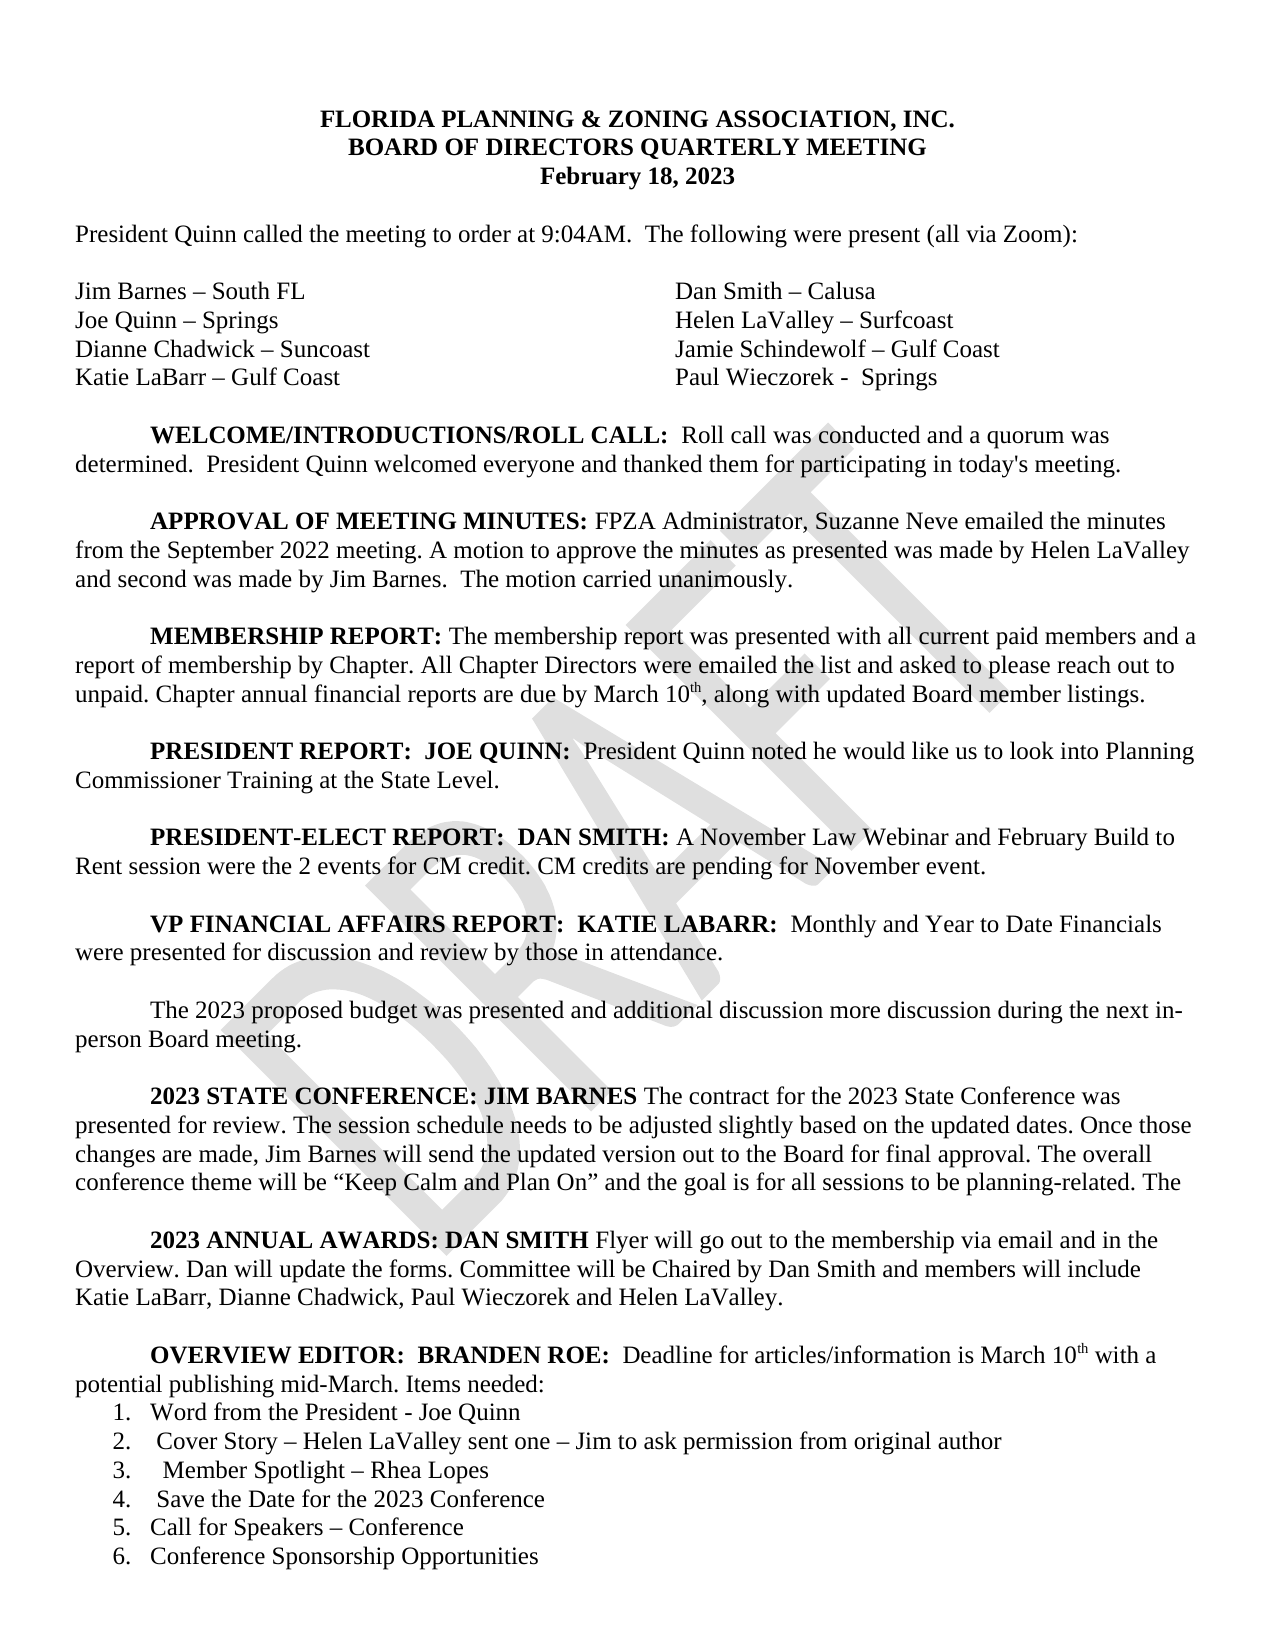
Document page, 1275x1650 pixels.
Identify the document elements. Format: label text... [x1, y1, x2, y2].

text BOARD OF DIRECTORS QUARTERLY MEETING [75, 132, 1200, 161]
text Helen LaValley – Surfcoast [675, 305, 1200, 334]
text Dianne Chadwick – Suncoast [75, 334, 600, 362]
text The 2023 proposed budget was presented and additional discussion more discussion during the next in-person Board meeting. [75, 995, 1200, 1052]
text February 18, 2023 [75, 161, 1200, 190]
list Call for Speakers – Conference [112, 1512, 1200, 1541]
text Joe Quinn – Springs [75, 305, 600, 334]
list Word from the President - Joe Quinn [112, 1397, 1200, 1426]
text 2023 STATE CONFERENCE: JIM BARNES The contract for the 2023 State Conference was presented for review. The session schedule needs to be adjusted slightly based on the updated dates. Once those changes are made, Jim Barnes will send the updated version out to the Board for final approval. The overall conference theme will be “Keep Calm and Plan On” and the goal is for all sessions to be planning-related. The [75, 1081, 1200, 1196]
text MEMBERSHIP REPORT: The membership report was presented with all current paid members and a report of membership by Chapter. All Chapter Directors were emailed the list and asked to please reach out to unpaid. Chapter annual financial reports are due by March 10th, along with updated Board member listings. [75, 621, 1200, 707]
text PRESIDENT-ELECT REPORT: DAN SMITH: A November Law Webinar and February Build to Rent session were the 2 events for CM credit. CM credits are pending for November event. [75, 822, 1200, 880]
list Member Spotlight – Rhea Lopes [112, 1455, 1200, 1484]
text APPROVAL OF MEETING MINUTES: FPZA Administrator, Suzanne Neve emailed the minutes from the September 2022 meeting. A motion to approve the minutes as presented was made by Helen LaValley and second was made by Jim Barnes. The motion carried unanimously. [75, 506, 1200, 592]
text Katie LaBarr – Gulf Coast [75, 362, 600, 391]
text President Quinn called the meeting to order at 9:04AM. The following were present (all via Zoom): [75, 219, 1200, 247]
text 2023 ANNUAL AWARDS: DAN SMITH Flyer will go out to the membership via email and in the Overview. Dan will update the forms. Committee will be Chaired by Dan Smith and members will include Katie LaBarr, Dianne Chadwick, Paul Wieczorek and Helen LaValley. [75, 1225, 1200, 1311]
text WELCOME/INTRODUCTIONS/ROLL CALL: Roll call was conducted and a quorum was determined. President Quinn welcomed everyone and thanked them for participating in today's meeting. [75, 420, 1200, 477]
list Cover Story – Helen LaValley sent one – Jim to ask permission from original author [112, 1426, 1200, 1455]
text VP FINANCIAL AFFAIRS REPORT: KATIE LABARR: Monthly and Year to Date Financials were presented for discussion and review by those in attendance. [75, 909, 1200, 966]
list Conference Sponsorship Opportunities [112, 1541, 1200, 1570]
text PRESIDENT REPORT: JOE QUINN: President Quinn noted he would like us to look into Planning Commissioner Training at the State Level. [75, 736, 1200, 794]
text Dan Smith – Calusa [675, 276, 1200, 305]
text Jim Barnes – South FL [75, 276, 600, 305]
text Jamie Schindewolf – Gulf Coast [675, 334, 1200, 362]
text Paul Wieczorek - Springs [675, 362, 1200, 391]
text OVERVIEW EDITOR: BRANDEN ROE: Deadline for articles/information is March 10th with a potential publishing mid-March. Items needed: [75, 1340, 1200, 1397]
text PLANNING & ZONING ASSOCIATION, INC. [75, 104, 1200, 132]
list Save the Date for the 2023 Conference [112, 1484, 1200, 1512]
